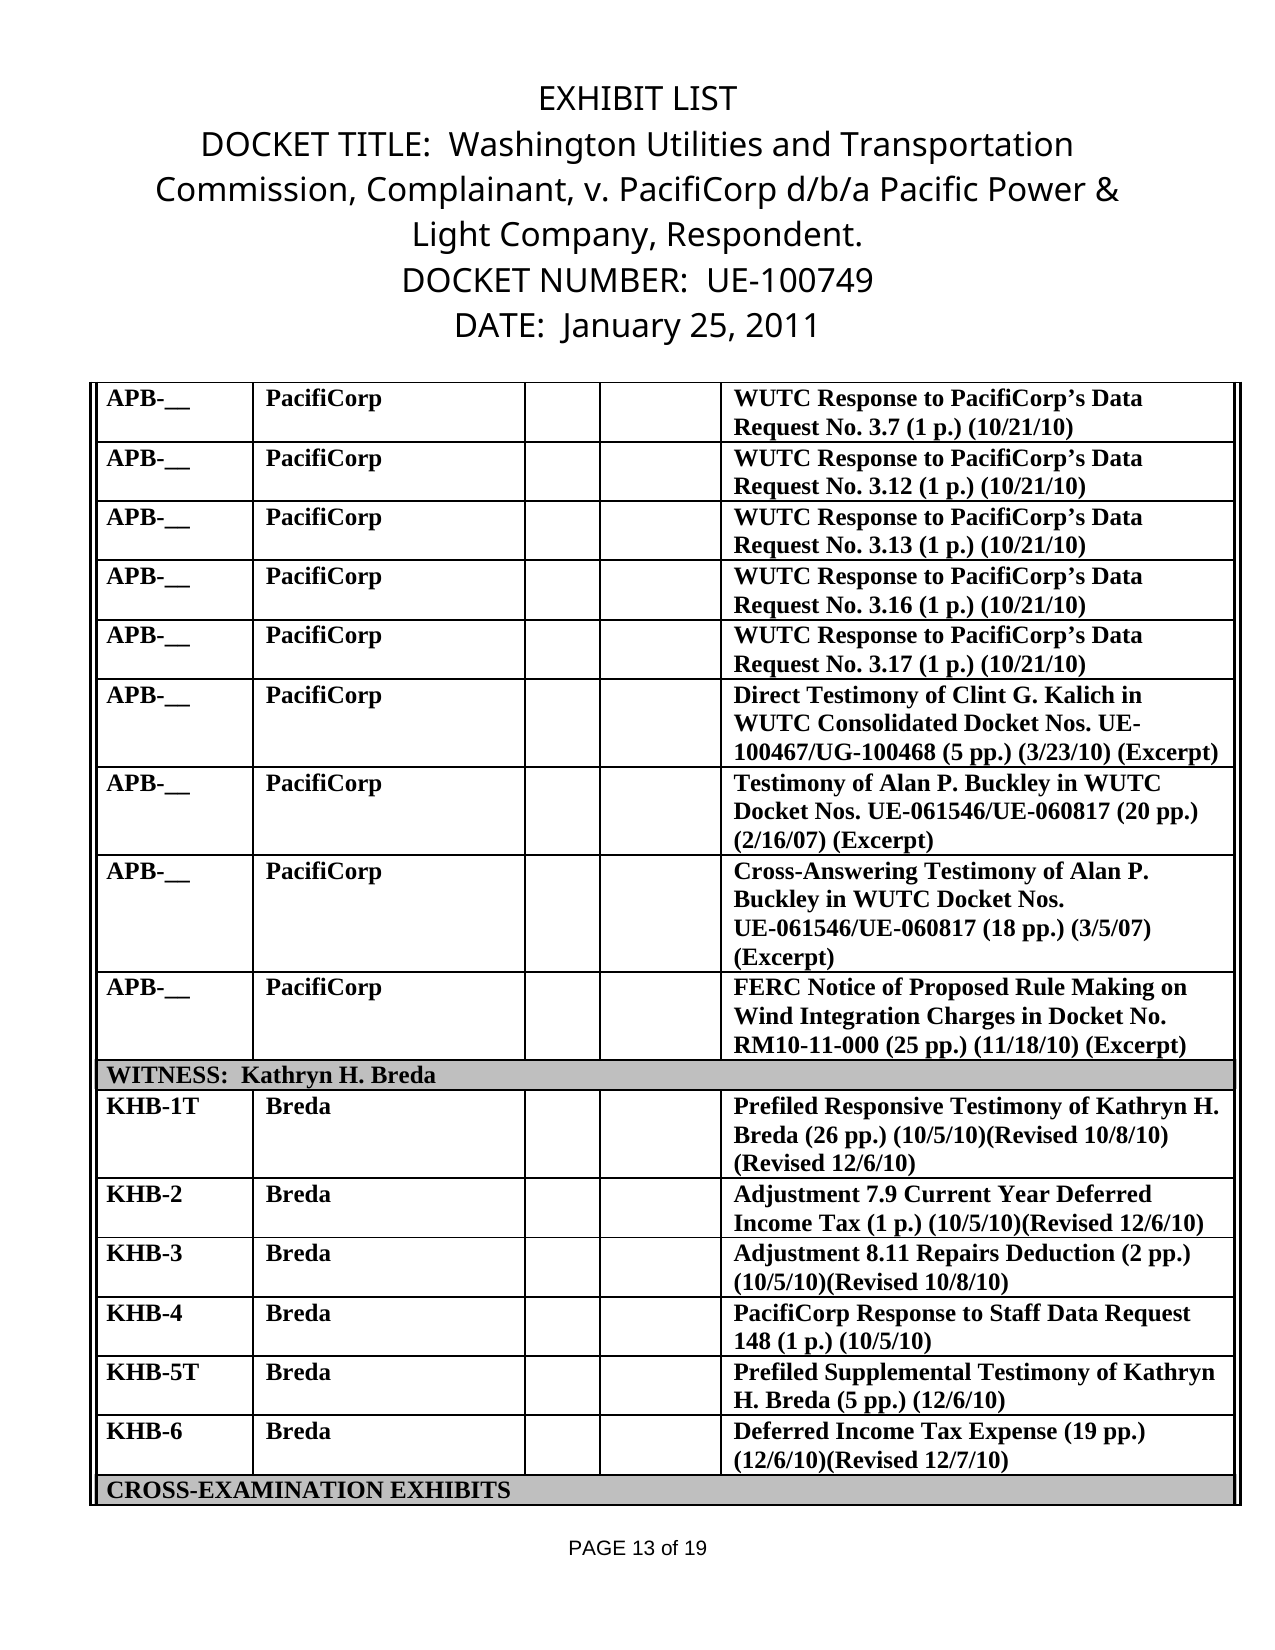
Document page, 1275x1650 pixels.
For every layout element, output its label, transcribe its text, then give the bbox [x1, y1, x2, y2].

table_cell PacifiCorp [254, 443, 524, 500]
table_cell [601, 1298, 720, 1355]
table_cell [526, 1357, 599, 1414]
table_cell APB-__ [98, 621, 252, 678]
table_cell WITNESS: Kathryn H. Breda [98, 1061, 1233, 1089]
table_cell [526, 1179, 599, 1237]
table_cell [601, 1238, 720, 1296]
table_cell APB-__ [98, 768, 252, 854]
table_cell Deferred Income Tax Expense (19 pp.) (12/6/10)(Revised 12/7/10) [722, 1416, 1233, 1474]
table_cell [526, 973, 599, 1059]
table_cell Breda [254, 1179, 524, 1237]
table_cell APB-__ [98, 502, 252, 559]
table_cell [601, 680, 720, 766]
table_cell Breda [254, 1298, 524, 1355]
table_cell [601, 561, 720, 619]
table_cell [601, 1179, 720, 1237]
table_cell Prefiled Supplemental Testimony of Kathryn H. Breda (5 pp.) (12/6/10) [722, 1357, 1233, 1414]
table_cell PacifiCorp [254, 383, 524, 441]
table_cell APB-__ [98, 561, 252, 619]
table_cell APB-__ [98, 973, 252, 1059]
table_cell [526, 1298, 599, 1355]
table_cell [601, 1416, 720, 1474]
table_cell Adjustment 8.11 Repairs Deduction (2 pp.) (10/5/10)(Revised 10/8/10) [722, 1238, 1233, 1296]
table_cell PacifiCorp [254, 621, 524, 678]
table_cell Prefiled Responsive Testimony of Kathryn H. Breda (26 pp.) (10/5/10)(Revised 10/8/10)(Revised 12/6/10) [722, 1091, 1233, 1177]
table_cell PacifiCorp [254, 973, 524, 1059]
table_cell [601, 1091, 720, 1177]
table_cell WUTC Response to PacifiCorp’s Data Request No. 3.13 (1 p.) (10/21/10) [722, 502, 1233, 559]
table_cell Adjustment 7.9 Current Year Deferred Income Tax (1 p.) (10/5/10)(Revised 12/6/10) [722, 1179, 1233, 1237]
table_cell [601, 502, 720, 559]
table_cell APB-__ [98, 383, 252, 441]
table_cell WUTC Response to PacifiCorp’s Data Request No. 3.17 (1 p.) (10/21/10) [722, 621, 1233, 678]
table_cell PacifiCorp [254, 502, 524, 559]
table_cell [526, 621, 599, 678]
table_cell [526, 1091, 599, 1177]
table_cell KHB-6 [98, 1416, 252, 1474]
table_cell KHB-5T [98, 1357, 252, 1414]
table_cell PacifiCorp [254, 680, 524, 766]
table_cell APB-__ [98, 680, 252, 766]
table_cell Breda [254, 1091, 524, 1177]
table_cell [526, 443, 599, 500]
table_cell [601, 1357, 720, 1414]
table_cell PacifiCorp [254, 856, 524, 971]
table_cell CROSS-EXAMINATION EXHIBITS [98, 1476, 1233, 1504]
table_cell WUTC Response to PacifiCorp’s Data Request No. 3.12 (1 p.) (10/21/10) [722, 443, 1233, 500]
table_cell Breda [254, 1416, 524, 1474]
table_cell [601, 621, 720, 678]
table_cell [526, 1416, 599, 1474]
table_cell KHB-3 [98, 1238, 252, 1296]
table_cell PacifiCorp Response to Staff Data Request 148 (1 p.) (10/5/10) [722, 1298, 1233, 1355]
table_cell Direct Testimony of Clint G. Kalich in WUTC Consolidated Docket Nos. UE-100467/UG-100468 (5 pp.) (3/23/10) (Excerpt) [722, 680, 1233, 766]
table_cell [526, 502, 599, 559]
table_cell [601, 768, 720, 854]
table_cell [526, 856, 599, 971]
table_cell KHB-2 [98, 1179, 252, 1237]
table_cell [601, 856, 720, 971]
table_cell [526, 561, 599, 619]
table_cell PacifiCorp [254, 561, 524, 619]
table_cell [526, 768, 599, 854]
table_cell Testimony of Alan P. Buckley in WUTC Docket Nos. UE-061546/UE-060817 (20 pp.) (2/16/07) (Excerpt) [722, 768, 1233, 854]
table_cell [601, 383, 720, 441]
table_cell WUTC Response to PacifiCorp’s Data Request No. 3.7 (1 p.) (10/21/10) [722, 383, 1233, 441]
table_cell [601, 973, 720, 1059]
table_cell Breda [254, 1238, 524, 1296]
table_cell [526, 1238, 599, 1296]
table_cell WUTC Response to PacifiCorp’s Data Request No. 3.16 (1 p.) (10/21/10) [722, 561, 1233, 619]
table_cell FERC Notice of Proposed Rule Making on Wind Integration Charges in Docket No. RM10-11-000 (25 pp.) (11/18/10) (Excerpt) [722, 973, 1233, 1059]
table_cell KHB-4 [98, 1298, 252, 1355]
table_cell APB-__ [98, 443, 252, 500]
table_cell [601, 443, 720, 500]
table_cell PacifiCorp [254, 768, 524, 854]
table_cell [526, 680, 599, 766]
table_cell Breda [254, 1357, 524, 1414]
table_cell KHB-1T [98, 1091, 252, 1177]
table_cell APB-__ [98, 856, 252, 971]
table_cell Cross-Answering Testimony of Alan P. Buckley in WUTC Docket Nos. UE-061546/UE-060817 (18 pp.) (3/5/07) (Excerpt) [722, 856, 1233, 971]
table_cell [526, 383, 599, 441]
